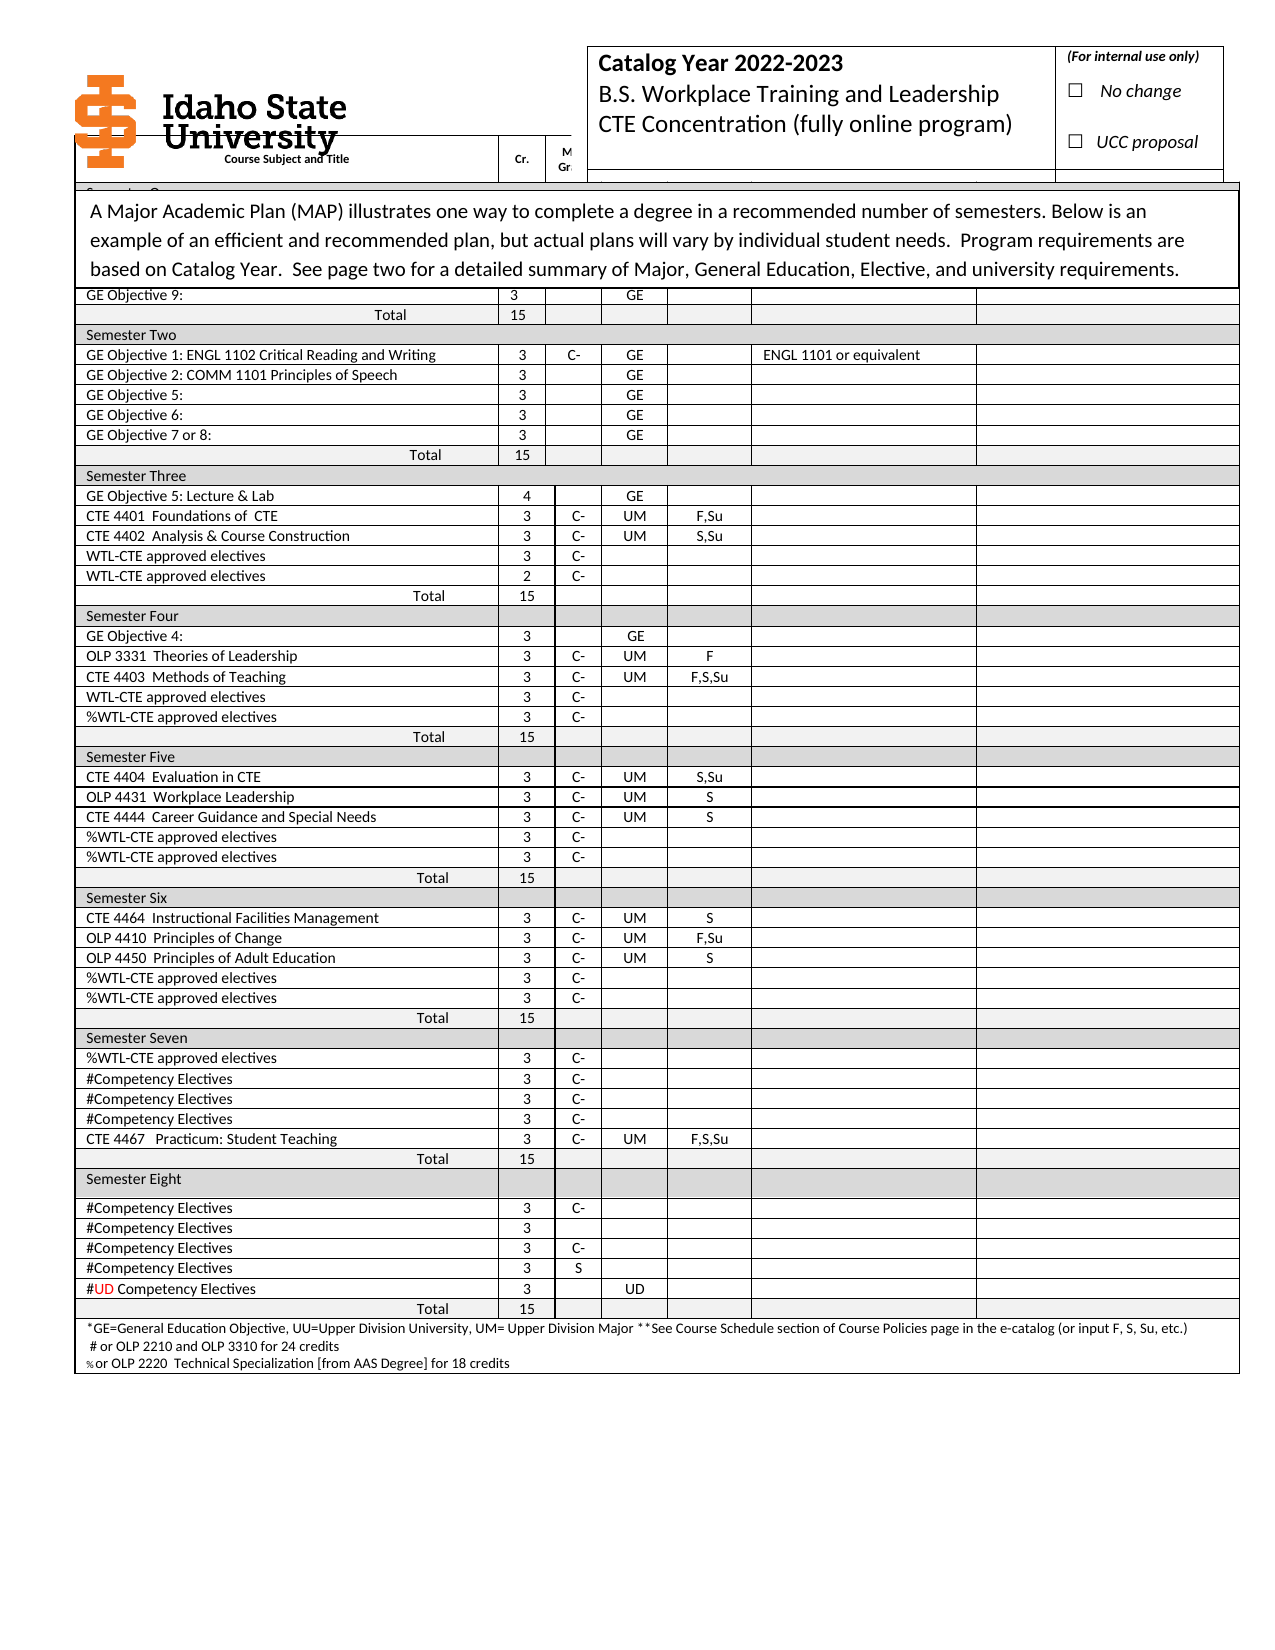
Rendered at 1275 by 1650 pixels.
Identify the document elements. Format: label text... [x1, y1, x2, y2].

table_cell Total [76, 1009, 498, 1028]
table_cell [977, 888, 1239, 907]
table_cell [977, 788, 1239, 806]
table_cell [668, 868, 751, 887]
table_cell GE [602, 345, 667, 364]
table_cell 15 [499, 1149, 554, 1168]
table_cell [602, 968, 667, 987]
table_cell [556, 868, 601, 887]
table_cell [668, 1259, 751, 1278]
table_cell [668, 305, 751, 324]
table_cell [668, 1089, 751, 1108]
table_cell [977, 1149, 1239, 1168]
table_cell 3 [499, 989, 554, 1007]
table_cell %WTL-CTE approved electives [76, 989, 498, 1007]
table_cell F [668, 647, 751, 666]
table_cell [977, 1239, 1239, 1258]
table_cell GE Objective 9: [76, 289, 498, 304]
table_cell [546, 305, 601, 324]
table_cell [977, 566, 1239, 585]
table_cell C- [556, 566, 601, 585]
table_cell 3 [499, 405, 545, 424]
table_cell C- [556, 928, 601, 947]
table_cell [668, 747, 751, 766]
table_cell 3 [499, 667, 554, 686]
table_cell [752, 1049, 976, 1068]
table_cell [752, 627, 976, 646]
table_cell OLP 4450 Principles of Adult Education [76, 948, 498, 967]
table_cell [752, 506, 976, 525]
table_cell [668, 345, 751, 364]
table_cell GE Objective 6: [76, 405, 498, 424]
table_cell [752, 707, 976, 726]
table_cell [556, 627, 601, 646]
table_cell [668, 828, 751, 847]
table_cell UM [602, 526, 667, 545]
table_cell C- [556, 767, 601, 786]
table_cell [752, 385, 976, 404]
table_cell [977, 747, 1239, 766]
table_cell 3 [499, 1109, 554, 1128]
table_cell 3 [499, 1129, 554, 1148]
table_cell UM [602, 928, 667, 947]
table_cell Semester Eight [76, 1169, 498, 1197]
table_cell 3 [499, 289, 545, 304]
table_cell 15 [499, 727, 554, 746]
table_cell %WTL-CTE approved electives [76, 707, 498, 726]
table_cell [668, 1279, 751, 1298]
table_cell 3 [499, 365, 545, 384]
table_cell [752, 546, 976, 565]
table_cell C- [556, 788, 601, 806]
table_cell #Competency Electives [76, 1109, 498, 1128]
table_cell 4 [499, 486, 554, 505]
table_cell %WTL-CTE approved electives [76, 1049, 498, 1068]
table_cell [752, 289, 976, 304]
table_cell [668, 888, 751, 907]
table_cell 15 [499, 305, 545, 324]
table_cell ENGL 1101 or equivalent [752, 345, 976, 364]
table_cell CTE 4401 Foundations of CTE [76, 506, 498, 525]
table_cell [668, 289, 751, 304]
table_cell [752, 1239, 976, 1258]
table_cell Total [76, 868, 498, 887]
table_cell [977, 446, 1239, 465]
table_cell [602, 1239, 667, 1258]
table_cell [602, 1169, 667, 1197]
table_cell 3 [499, 788, 554, 806]
table_cell [977, 989, 1239, 1007]
table_cell [602, 606, 667, 626]
table_cell [977, 828, 1239, 847]
table_cell [668, 1219, 751, 1238]
table_cell [752, 667, 976, 686]
table_cell [668, 989, 751, 1007]
table_cell #UD Competency Electives [76, 1279, 498, 1298]
table_cell 3 [499, 968, 554, 987]
table_cell [556, 888, 601, 907]
table_cell Semester Two [76, 325, 1239, 344]
table_cell CTE 4403 Methods of Teaching [76, 667, 498, 686]
table_cell [977, 405, 1239, 424]
table_cell [546, 289, 601, 304]
table_cell [602, 828, 667, 847]
table_cell [602, 566, 667, 585]
table_cell F,Su [668, 506, 751, 525]
table_cell C- [556, 989, 601, 1007]
table_cell [977, 1279, 1239, 1298]
table_cell [602, 747, 667, 766]
table_cell GE Objective 4: [76, 627, 498, 646]
table_cell [977, 928, 1239, 947]
table_cell S,Su [668, 526, 751, 545]
table_cell C- [556, 1049, 601, 1068]
table_cell Semester Three [76, 466, 1239, 485]
table_cell [977, 1129, 1239, 1148]
table_cell [602, 446, 667, 465]
table_cell [752, 526, 976, 545]
table_cell [556, 727, 601, 746]
table_cell [556, 1279, 601, 1298]
table_cell 3 [499, 1049, 554, 1068]
table_cell [546, 446, 601, 465]
table_cell [668, 486, 751, 505]
table_cell UM [602, 667, 667, 686]
table_cell %WTL-CTE approved electives [76, 848, 498, 867]
table_cell [668, 1199, 751, 1217]
table_cell 3 [499, 848, 554, 867]
table_cell [668, 606, 751, 626]
table_cell 3 [499, 1239, 554, 1258]
table_cell [668, 1069, 751, 1088]
table_cell [556, 1219, 601, 1238]
table_cell 3 [499, 385, 545, 404]
table_cell [752, 1219, 976, 1238]
table_cell [752, 788, 976, 806]
table_cell [977, 968, 1239, 987]
table_cell [602, 546, 667, 565]
table_cell [668, 365, 751, 384]
table_cell [977, 546, 1239, 565]
table_cell [499, 1169, 554, 1197]
table_cell [668, 848, 751, 867]
table_cell #Competency Electives [76, 1259, 498, 1278]
table_cell [668, 566, 751, 585]
table_cell UM [602, 808, 667, 827]
table_cell [977, 707, 1239, 726]
table_cell [752, 1129, 976, 1148]
table_cell [977, 948, 1239, 967]
table_cell [752, 888, 976, 907]
table_cell 3 [499, 687, 554, 706]
table_cell [668, 1239, 751, 1258]
table_cell [556, 586, 601, 605]
table_cell [668, 1299, 751, 1318]
table_cell C- [556, 526, 601, 545]
table_cell 3 [499, 928, 554, 947]
table_cell OLP 4431 Workplace Leadership [76, 788, 498, 806]
table_cell C- [556, 1069, 601, 1088]
table_cell C- [556, 968, 601, 987]
table_cell [602, 868, 667, 887]
table_cell [977, 848, 1239, 867]
table_cell [977, 687, 1239, 706]
table_cell [556, 1299, 601, 1318]
table_cell [556, 1029, 601, 1048]
table_cell OLP 4410 Principles of Change [76, 928, 498, 947]
table_cell [977, 1169, 1239, 1197]
table_cell [752, 405, 976, 424]
table_cell Semester Five [76, 747, 498, 766]
table_cell [752, 426, 976, 444]
table_cell GE [602, 627, 667, 646]
table_cell [977, 305, 1239, 324]
table_cell C- [556, 848, 601, 867]
table_cell [977, 506, 1239, 525]
table_cell [602, 707, 667, 726]
table_cell S [668, 808, 751, 827]
table_cell #Competency Electives [76, 1239, 498, 1258]
table_cell CTE 4402 Analysis & Course Construction [76, 526, 498, 545]
table_cell [977, 1089, 1239, 1108]
table_cell %WTL-CTE approved electives [76, 968, 498, 987]
table_cell [977, 767, 1239, 786]
table_cell [752, 848, 976, 867]
table_cell [752, 747, 976, 766]
table_cell 3 [499, 1199, 554, 1217]
table_cell UD [602, 1279, 667, 1298]
table_cell WTL-CTE approved electives [76, 687, 498, 706]
table_cell [977, 1009, 1239, 1028]
table_cell [977, 1259, 1239, 1278]
table_cell [602, 1259, 667, 1278]
table_cell C- [556, 1199, 601, 1217]
table_cell UM [602, 1129, 667, 1148]
table_cell [668, 968, 751, 987]
table_cell [977, 727, 1239, 746]
table_cell 3 [499, 1069, 554, 1088]
table_cell [602, 848, 667, 867]
table_cell WTL-CTE approved electives [76, 546, 498, 565]
table_cell 3 [499, 767, 554, 786]
table_cell [668, 1109, 751, 1128]
table_cell GE [602, 385, 667, 404]
table_cell [977, 647, 1239, 666]
table_header Min. Grade [546, 136, 571, 182]
table_cell [668, 405, 751, 424]
table_cell 15 [499, 868, 554, 887]
table_cell CTE 4467 Practicum: Student Teaching [76, 1129, 498, 1148]
table_header Cr. [499, 136, 545, 182]
table_cell [977, 1199, 1239, 1217]
table_cell [546, 385, 601, 404]
table_cell [546, 426, 601, 444]
table_cell [556, 1149, 601, 1168]
table_cell Total [76, 305, 498, 324]
table_cell UM [602, 948, 667, 967]
table_cell [977, 1219, 1239, 1238]
table_cell [556, 606, 601, 626]
table_header Course Subject and Title [76, 136, 498, 182]
table_cell [602, 727, 667, 746]
table_cell [752, 1029, 976, 1048]
table_cell [977, 426, 1239, 444]
table_cell 15 [499, 446, 545, 465]
table_cell C- [556, 1089, 601, 1108]
table_cell C- [556, 667, 601, 686]
table_cell *GE=General Education Objective, UU=Upper Division University, UM= Upper Division Major **See Course Schedule section of Course Policies page in the e-catalog (or input F, S, Su, etc.) # or OLP 2210 and OLP 3310 for 24 credits % or OLP 2220 Technical Specialization [from AAS Degree] for 18 credits [76, 1319, 1239, 1372]
table_cell [668, 727, 751, 746]
table_cell [752, 365, 976, 384]
table_cell F,S,Su [668, 667, 751, 686]
table_cell 15 [499, 1009, 554, 1028]
table_cell [977, 627, 1239, 646]
table_cell [556, 1009, 601, 1028]
table_cell [602, 1009, 667, 1028]
table_cell [556, 747, 601, 766]
table_cell S,Su [668, 767, 751, 786]
table_cell 3 [499, 948, 554, 967]
table_cell UM [602, 788, 667, 806]
table_cell #Competency Electives [76, 1069, 498, 1088]
table_cell 3 [499, 627, 554, 646]
table_cell Semester Six [76, 888, 498, 907]
table_cell 3 [499, 426, 545, 444]
table_cell [668, 707, 751, 726]
table_cell [752, 828, 976, 847]
table_cell S [668, 908, 751, 927]
table_cell [752, 647, 976, 666]
table_cell [977, 345, 1239, 364]
table_cell [752, 989, 976, 1007]
table_cell [602, 1069, 667, 1088]
table_cell 3 [499, 647, 554, 666]
table_cell [752, 1169, 976, 1197]
table_cell [602, 1049, 667, 1068]
table_cell [977, 667, 1239, 686]
table_cell [602, 1219, 667, 1238]
table_cell #Competency Electives [76, 1199, 498, 1217]
table_cell 3 [499, 828, 554, 847]
table_cell CTE 4444 Career Guidance and Special Needs [76, 808, 498, 827]
table_cell GE [602, 365, 667, 384]
table_cell [556, 1169, 601, 1197]
table_cell [752, 1149, 976, 1168]
table_cell 3 [499, 1219, 554, 1238]
table_cell [668, 426, 751, 444]
table_cell 3 [499, 1259, 554, 1278]
table_cell WTL-CTE approved electives [76, 566, 498, 585]
table_cell Semester Seven [76, 1029, 498, 1048]
table_cell [752, 1279, 976, 1298]
table_cell C- [556, 908, 601, 927]
table_cell [752, 968, 976, 987]
table_cell [752, 808, 976, 827]
table_cell [602, 1149, 667, 1168]
table_cell [977, 808, 1239, 827]
table_cell S [556, 1259, 601, 1278]
table_cell [977, 1299, 1239, 1318]
table_cell [546, 405, 601, 424]
table_cell C- [556, 808, 601, 827]
table_cell [668, 687, 751, 706]
table_cell 3 [499, 506, 554, 525]
table_cell 3 [499, 908, 554, 927]
table_cell F,Su [668, 928, 751, 947]
table_cell GE Objective 2: COMM 1101 Principles of Speech [76, 365, 498, 384]
table_cell UM [602, 647, 667, 666]
table_cell [499, 1029, 554, 1048]
table_cell GE Objective 1: ENGL 1102 Critical Reading and Writing [76, 345, 498, 364]
table_cell [602, 1109, 667, 1128]
table_cell Total [76, 586, 498, 605]
table_cell [752, 1299, 976, 1318]
table_cell GE [602, 426, 667, 444]
table_cell [752, 868, 976, 887]
table_cell [752, 446, 976, 465]
table_cell [668, 1049, 751, 1068]
table_cell [752, 586, 976, 605]
table_cell [752, 1069, 976, 1088]
table_cell [752, 486, 976, 505]
table_cell [602, 1199, 667, 1217]
table_cell [752, 767, 976, 786]
table_cell Semester Four [76, 606, 498, 626]
table_cell GE Objective 5: Lecture & Lab [76, 486, 498, 505]
table_cell C- [556, 1109, 601, 1128]
table_cell C- [556, 1129, 601, 1148]
table_cell [668, 1149, 751, 1168]
table_cell C- [546, 345, 601, 364]
table_cell GE Objective 7 or 8: [76, 426, 498, 444]
table_cell [752, 908, 976, 927]
table_cell [602, 1089, 667, 1108]
table_cell 3 [499, 808, 554, 827]
table_cell [668, 446, 751, 465]
table_cell [668, 586, 751, 605]
table_cell [602, 687, 667, 706]
table_cell C- [556, 1239, 601, 1258]
table_cell [602, 305, 667, 324]
table_cell Total [76, 446, 498, 465]
table_cell 3 [499, 546, 554, 565]
table_cell 3 [499, 707, 554, 726]
table_cell [752, 1259, 976, 1278]
table_cell CTE 4404 Evaluation in CTE [76, 767, 498, 786]
table_cell [499, 606, 554, 626]
table_cell #Competency Electives [76, 1089, 498, 1108]
table_cell 15 [499, 586, 554, 605]
table_cell [752, 687, 976, 706]
table_cell [668, 385, 751, 404]
table_cell [602, 989, 667, 1007]
table_cell [752, 928, 976, 947]
table_cell C- [556, 687, 601, 706]
table_cell F,S,Su [668, 1129, 751, 1148]
table_cell [668, 1029, 751, 1048]
table_cell C- [556, 828, 601, 847]
table_cell 3 [499, 526, 554, 545]
table_cell Total [76, 1299, 498, 1318]
table_cell [977, 1029, 1239, 1048]
table_cell [752, 566, 976, 585]
table_cell GE [602, 289, 667, 304]
table_cell [668, 1169, 751, 1197]
table_cell [977, 486, 1239, 505]
table_cell 3 [499, 345, 545, 364]
table_cell 3 [499, 1279, 554, 1298]
table_cell [977, 526, 1239, 545]
table_cell UM [602, 908, 667, 927]
table_cell UM [602, 767, 667, 786]
table_cell CTE 4464 Instructional Facilities Management [76, 908, 498, 927]
table_cell [977, 1069, 1239, 1088]
table_cell [977, 1049, 1239, 1068]
table_cell Total [76, 1149, 498, 1168]
table_cell [602, 586, 667, 605]
table_cell C- [556, 506, 601, 525]
table_cell [977, 606, 1239, 626]
table_cell [668, 546, 751, 565]
table_cell [602, 1299, 667, 1318]
table_cell [752, 1009, 976, 1028]
table_cell [977, 365, 1239, 384]
table_cell [977, 868, 1239, 887]
table_cell C- [556, 546, 601, 565]
table_cell [602, 1029, 667, 1048]
table_cell S [668, 788, 751, 806]
table_cell 2 [499, 566, 554, 585]
table_cell Total [76, 727, 498, 746]
table_cell [752, 305, 976, 324]
table_cell [977, 1109, 1239, 1128]
table_cell [752, 606, 976, 626]
table_cell %WTL-CTE approved electives [76, 828, 498, 847]
table_cell C- [556, 707, 601, 726]
table_cell OLP 3331 Theories of Leadership [76, 647, 498, 666]
table_cell [752, 727, 976, 746]
table_cell C- [556, 647, 601, 666]
table_cell 3 [499, 1089, 554, 1108]
table_cell [499, 747, 554, 766]
table_cell [977, 289, 1239, 304]
table_cell GE [602, 486, 667, 505]
table_cell [977, 385, 1239, 404]
table_cell [752, 948, 976, 967]
table_cell [668, 627, 751, 646]
picture [75, 75, 346, 168]
table_cell C- [556, 948, 601, 967]
table_cell 15 [499, 1299, 554, 1318]
table_cell [546, 365, 601, 384]
table_cell [977, 586, 1239, 605]
table_cell [556, 486, 601, 505]
table_cell [752, 1089, 976, 1108]
table_cell GE Objective 5: [76, 385, 498, 404]
table_cell [977, 908, 1239, 927]
table_cell UM [602, 506, 667, 525]
table_cell GE [602, 405, 667, 424]
table_cell [668, 1009, 751, 1028]
table_cell [499, 888, 554, 907]
table_cell S [668, 948, 751, 967]
table_cell #Competency Electives [76, 1219, 498, 1238]
table_cell [752, 1199, 976, 1217]
table_cell [752, 1109, 976, 1128]
table_cell [602, 888, 667, 907]
